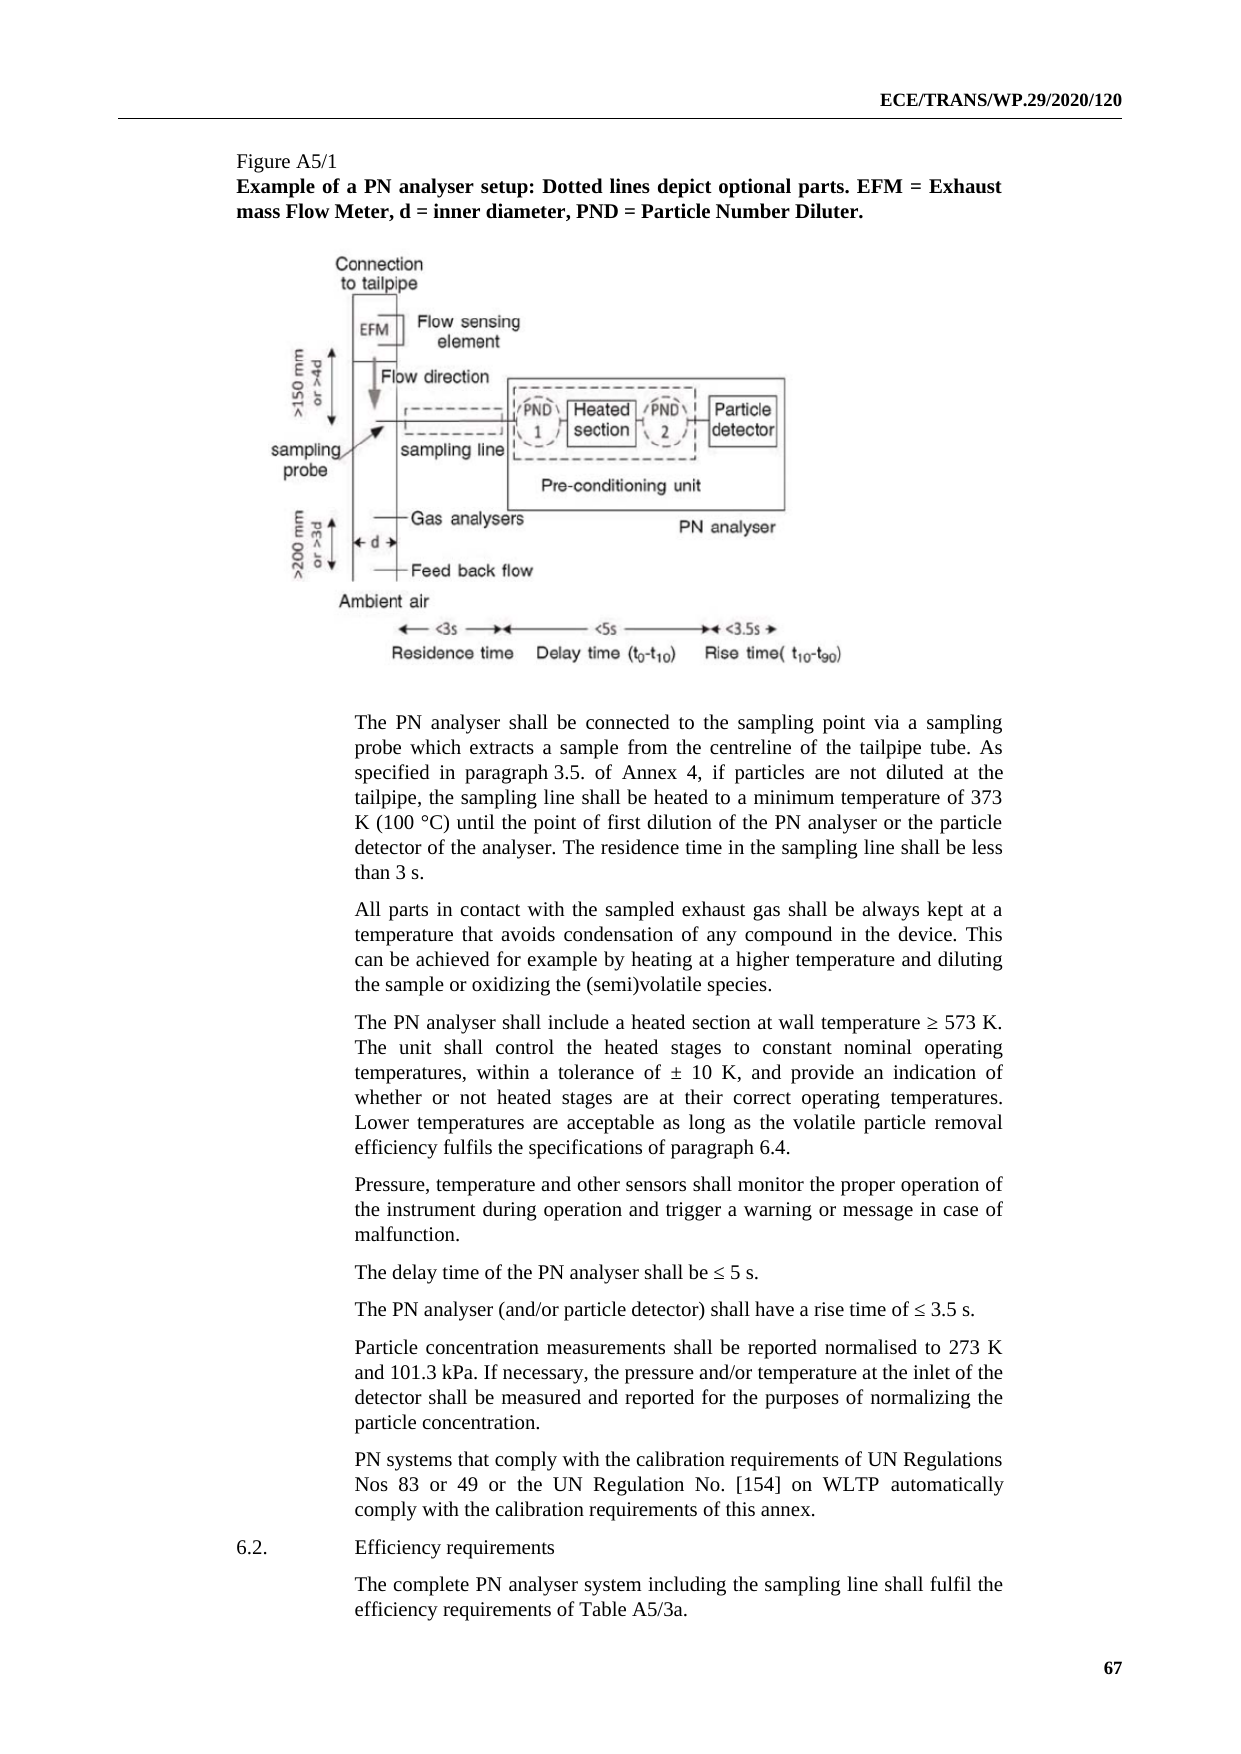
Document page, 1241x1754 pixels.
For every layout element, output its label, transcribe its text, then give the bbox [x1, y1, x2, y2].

text The PN analyser shall include a heated section at wall temperature ≥ 573 K. The unit shall control the heated stages to constant nominal operating temperatures, within a tolerance of ± 10 K, and provide an indication of whether or not heated stages are at their correct operating temperatures. Lower temperatures are acceptable as long as the volatile particle removal efficiency fulfils the specifications of paragraph 6.4. [354, 1009, 1004, 1159]
text The complete PN analyser system including the sampling line shall fulfil the efficiency requirements of Table A5/3a. [354, 1571, 1004, 1621]
text The delay time of the PN analyser shall be ≤ 5 s. [354, 1259, 1004, 1284]
text The PN analyser (and/or particle detector) shall have a rise time of ≤ 3.5 s. [354, 1296, 1004, 1321]
text The PN analyser shall be connected to the sampling point via a sampling probe which extracts a sample from the centreline of the tailpipe tube. As specified in paragraph 3.5. of Annex 4, if particles are not diluted at the tailpipe, the sampling line shall be heated to a minimum temperature of 373 K (100 °C) until the point of first dilution of the PN analyser or the particle detector of the analyser. The residence time in the sampling line shall be less than 3 s. [354, 709, 1004, 884]
text Example of a PN analyser setup: Dotted lines depict optional parts. EFM = Exhaust mass Flow Meter, d = inner diameter, PND = Particle Number Diluter. [236, 173, 1004, 223]
text Figure A5/1 [236, 148, 1004, 173]
text All parts in contact with the sampled exhaust gas shall be always kept at a temperature that avoids condensation of any compound in the device. This can be achieved for example by heating at a higher temperature and diluting the sample or oxidizing the (semi)volatile species. [354, 896, 1004, 996]
text 6.2. Efficiency requirements [236, 1534, 1004, 1559]
text PN systems that comply with the calibration requirements of UN Regulations Nos 83 or 49 or the UN Regulation No. [154] on WLTP automatically comply with the calibration requirements of this annex. [354, 1446, 1004, 1521]
picture [236, 235, 880, 697]
text Pressure, temperature and other sensors shall monitor the proper operation of the instrument during operation and trigger a warning or message in case of malfunction. [354, 1171, 1004, 1246]
text Particle concentration measurements shall be reported normalised to 273 K and 101.3 kPa. If necessary, the pressure and/or temperature at the inlet of the detector shall be measured and reported for the purposes of normalizing the particle concentration. [354, 1334, 1004, 1434]
